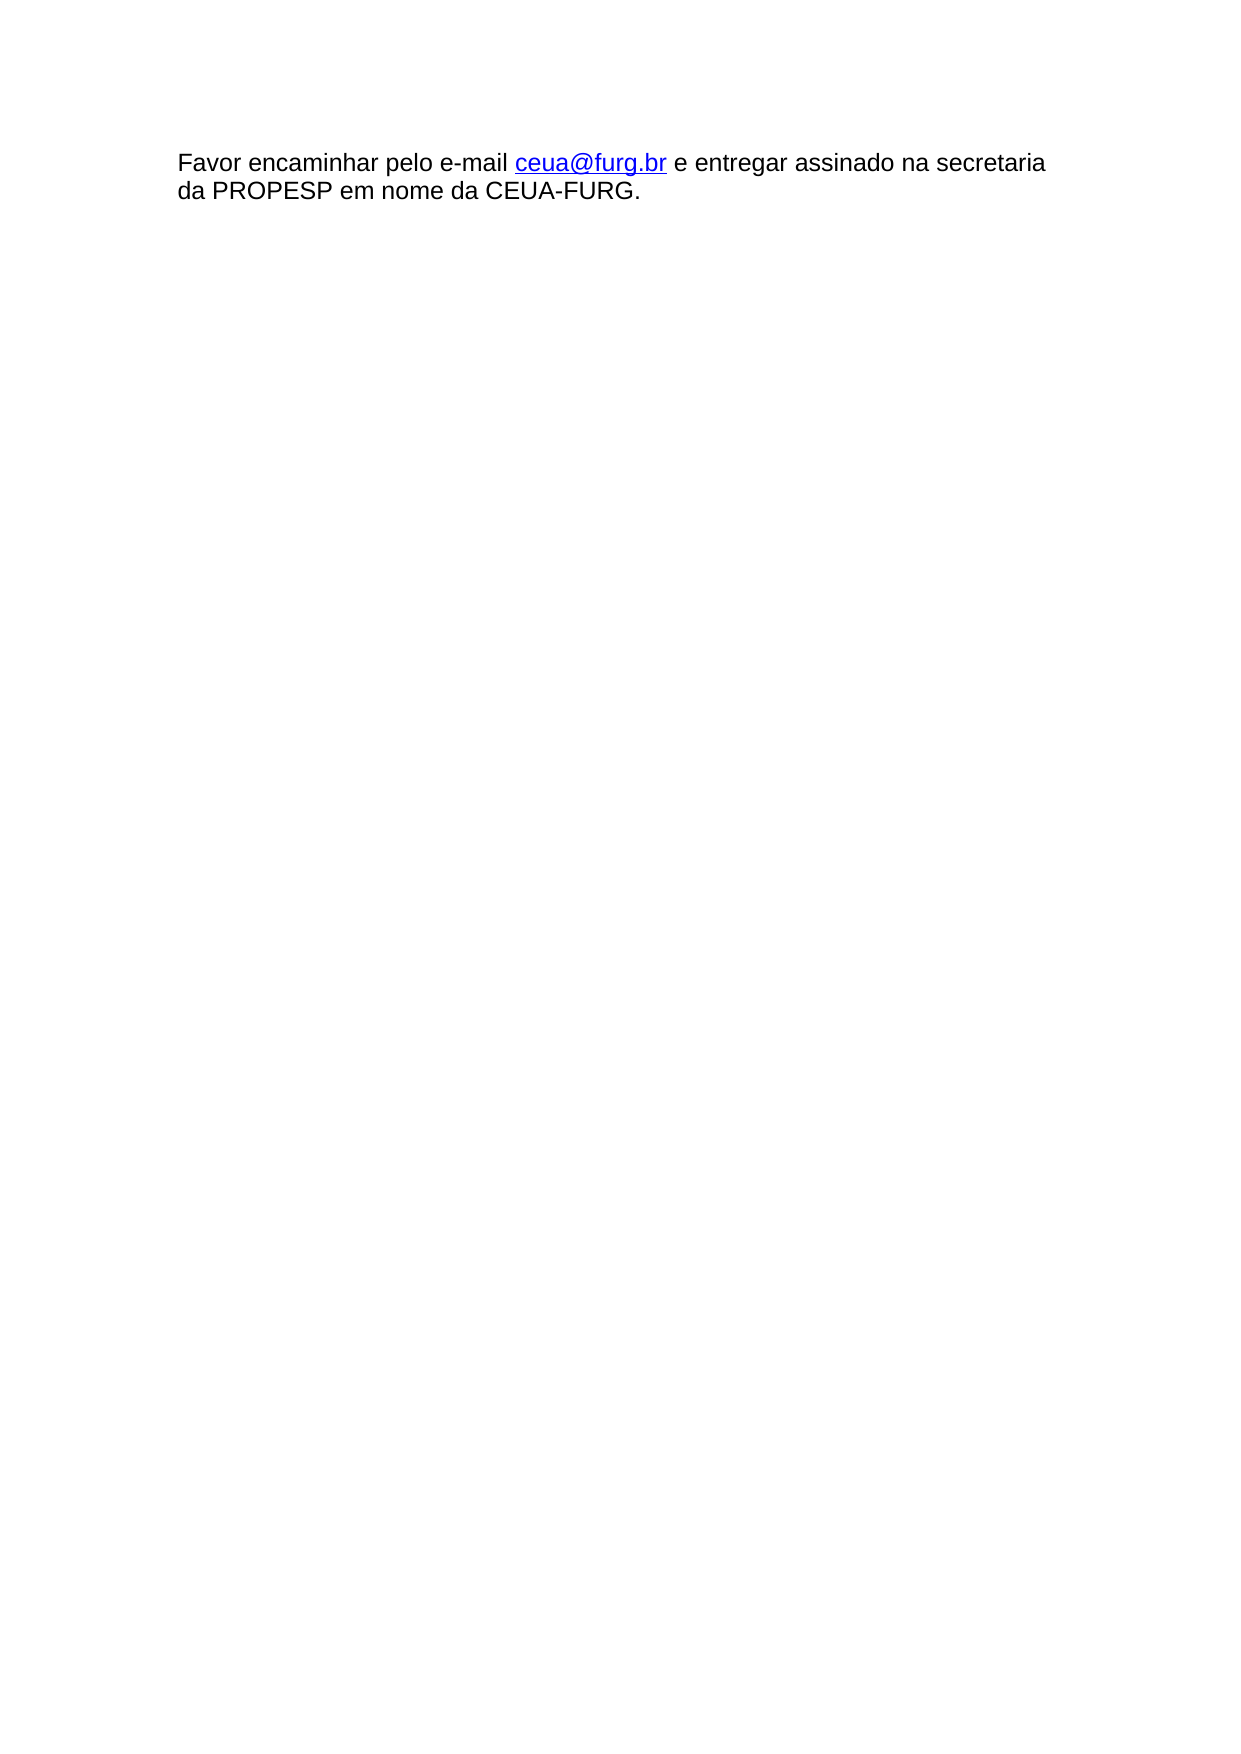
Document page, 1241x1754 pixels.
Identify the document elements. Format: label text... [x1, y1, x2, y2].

text Favor encaminhar pelo e-mail ceua@furg.br e entregar assinado na secretaria da PROPESP em nome da CEUA-FURG. [177, 148, 1063, 205]
